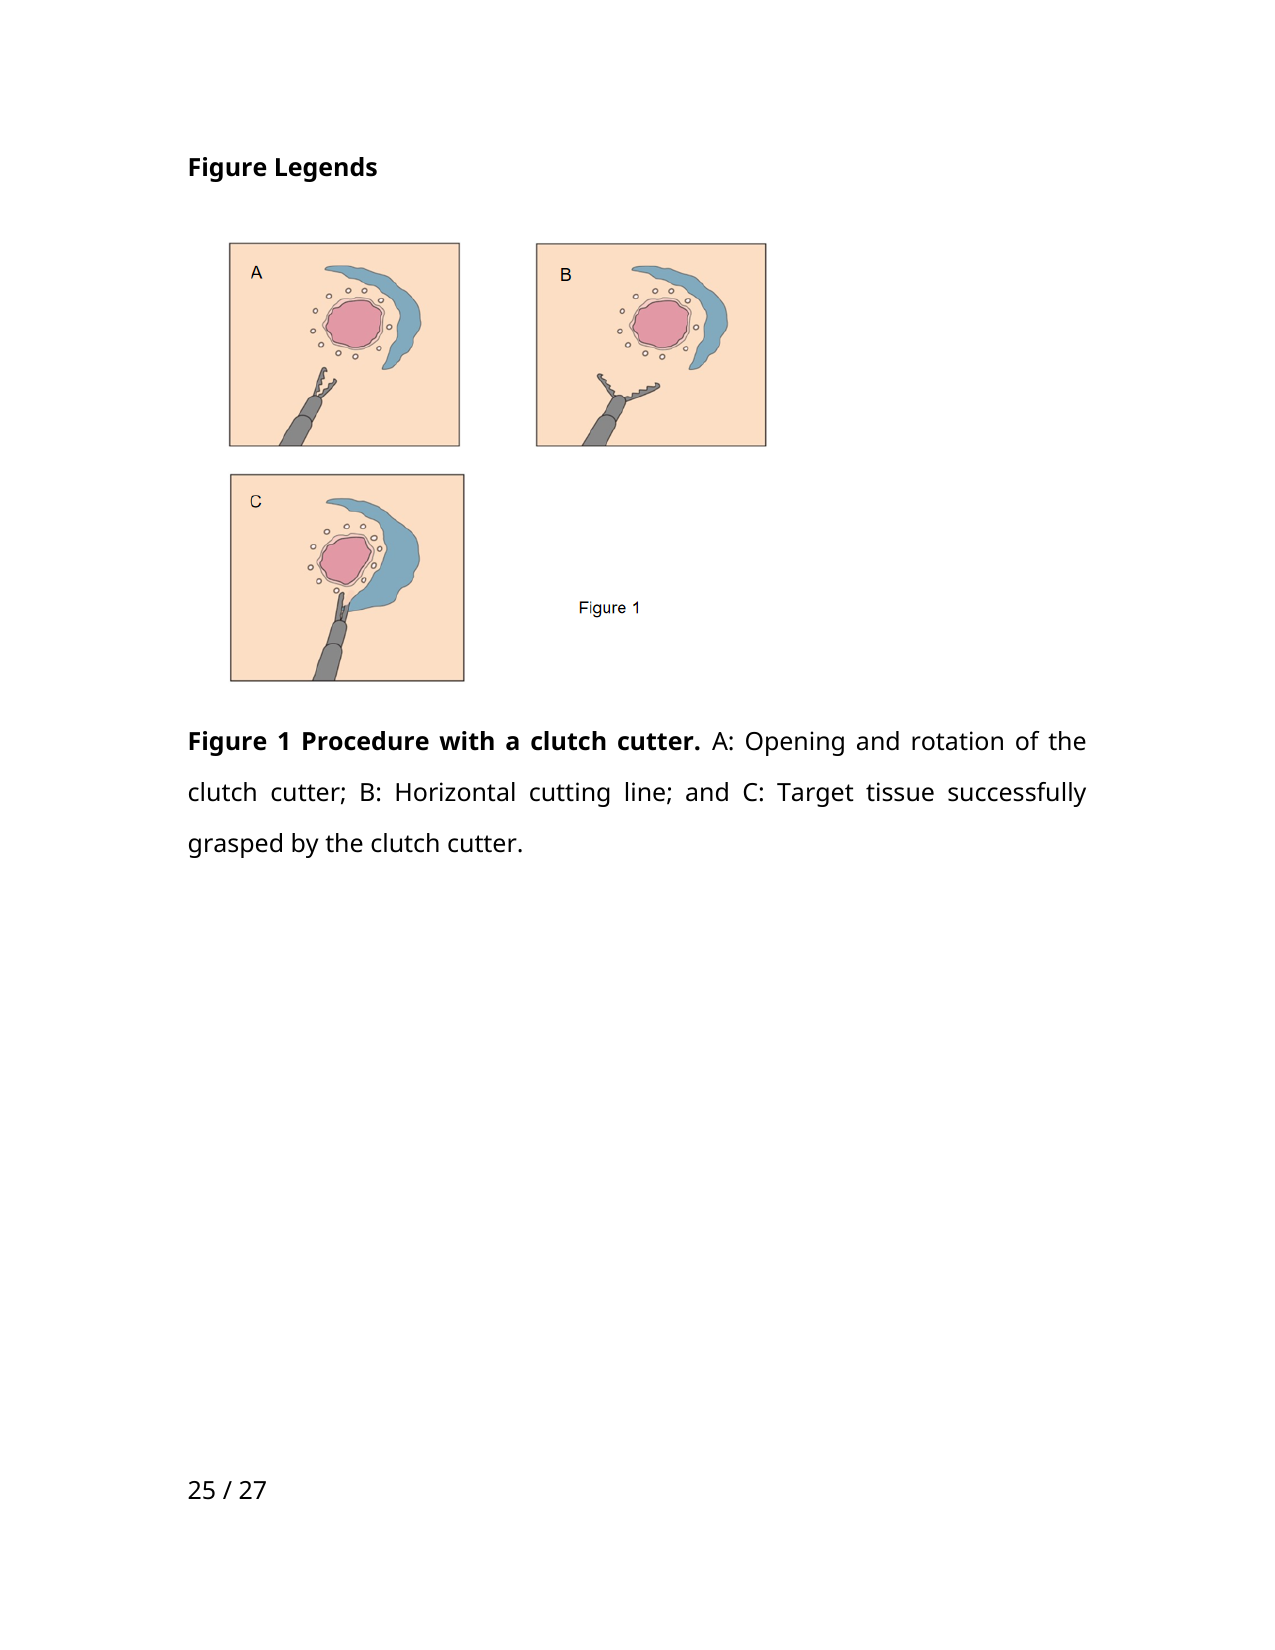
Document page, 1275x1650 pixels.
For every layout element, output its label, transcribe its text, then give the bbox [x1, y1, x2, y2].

text Figure Legends [187, 150, 1087, 184]
picture [187, 201, 1091, 709]
text Figure 1 Procedure with a clutch cutter. A: Opening and rotation of the clutch cutter; B: Horizontal cutting line; and C: Target tissue successfully grasped by the clutch cutter. [187, 723, 1087, 859]
